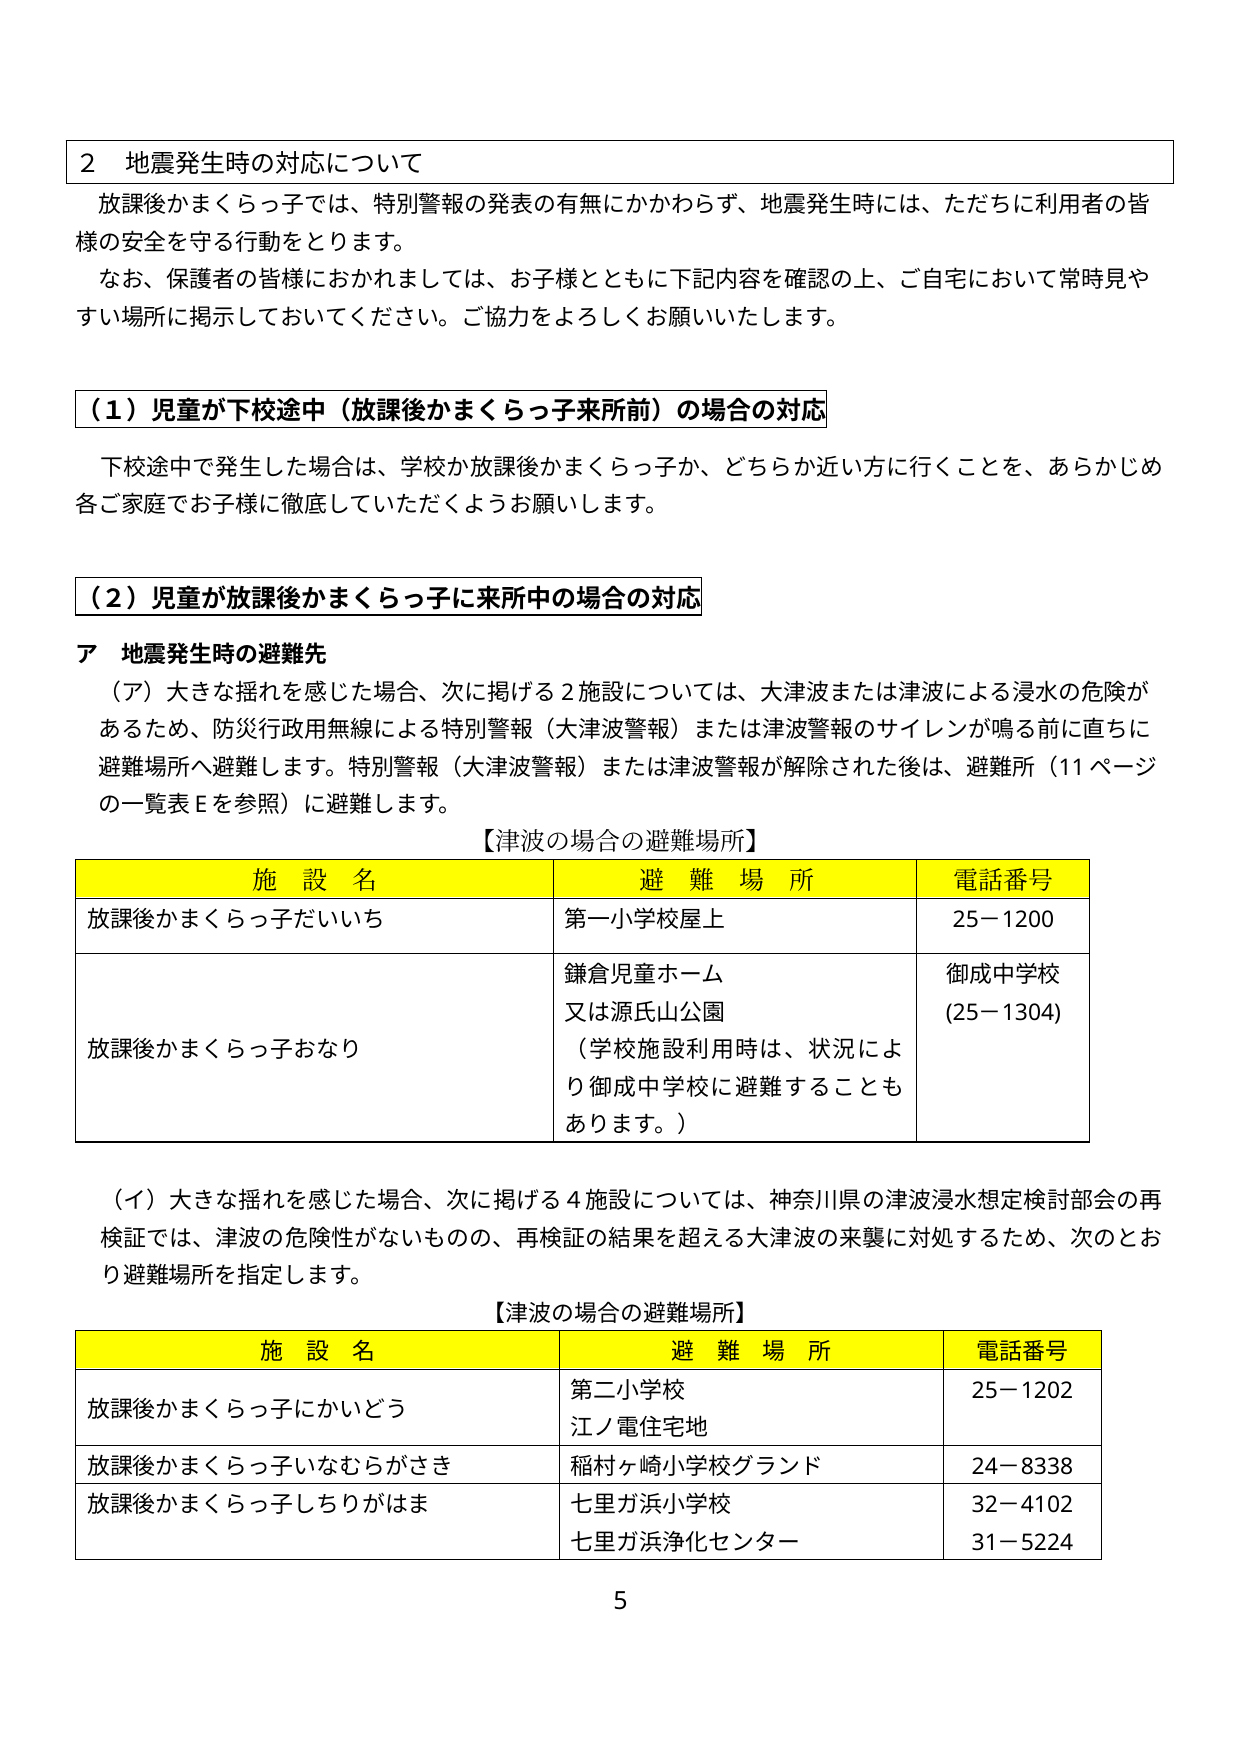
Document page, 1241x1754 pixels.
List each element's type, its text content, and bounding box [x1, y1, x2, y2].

table_header 施 設 名 [76, 1331, 559, 1368]
text なお、保護者の皆様におかれましては、お子様とともに下記内容を確認の上、ご自宅において常時見やすい場所に掲示しておいてください。ご協力をよろしくお願いいたします。 [75, 259, 1165, 334]
text 下校途中で発生した場合は、学校か放課後かまくらっ子か、どちらか近い方に行くことを、あらかじめ各ご家庭でお子様に徹底していただくようお願いします。 [75, 446, 1165, 521]
table_header 避 難 場 所 [554, 860, 916, 897]
table_cell 32－4102 31－5224 [944, 1484, 1101, 1559]
table_cell 稲村ヶ崎小学校グランド [560, 1446, 943, 1483]
text 【津波の場合の避難場所】 [75, 1292, 1165, 1330]
table_cell 七里ガ浜小学校 七里ガ浜浄化センター [560, 1484, 943, 1559]
text （１）児童が下校途中（放課後かまくらっ子来所前）の場合の対応 [75, 371, 1165, 446]
text 放課後かまくらっ子では、特別警報の発表の有無にかかわらず、地震発生時には、ただちに利用者の皆様の安全を守る行動をとります。 [75, 184, 1165, 259]
text ２ 地震発生時の対応について [67, 141, 1173, 183]
table_cell 放課後かまくらっ子いなむらがさき [76, 1446, 559, 1483]
table_header 電話番号 [944, 1331, 1101, 1368]
table_cell 放課後かまくらっ子おなり [76, 954, 553, 1141]
text （イ）大きな揺れを感じた場合、次に掲げる４施設については、神奈川県の津波浸水想定検討部会の再検証では、津波の危険性がないものの、再検証の結果を超える大津波の来襲に対処するため、次のとおり避難場所を指定します。 [100, 1180, 1165, 1292]
table_header 施 設 名 [76, 860, 553, 897]
table_cell 25－1202 [944, 1370, 1101, 1444]
table_header 電話番号 [917, 860, 1089, 897]
table_cell 放課後かまくらっ子だいいち [76, 899, 553, 953]
table_cell 放課後かまくらっ子しちりがはま [76, 1484, 559, 1559]
text ア 地震発生時の避難先 [75, 634, 1165, 671]
text （２）児童が放課後かまくらっ子に来所中の場合の対応 [75, 559, 1165, 634]
table_cell 第一小学校屋上 [554, 899, 916, 953]
text 【津波の場合の避難場所】 [75, 821, 1165, 859]
table_cell 御成中学校 (25－1304) [917, 954, 1089, 1141]
table_cell 放課後かまくらっ子にかいどう [76, 1370, 559, 1444]
table_cell 鎌倉児童ホーム 又は源氏山公園 （学校施設利用時は、状況により御成中学校に避難することもあります。） [554, 954, 916, 1141]
table_cell 25－1200 [917, 899, 1089, 953]
text （ア）大きな揺れを感じた場合、次に掲げる2施設については、大津波または津波による浸水の危険があるため、防災行政用無線による特別警報（大津波警報）または津波警報のサイレンが鳴る前に直ちに避難場所へ避難します。特別警報（大津波警報）または津波警報が解除された後は、避難所（11ページの一覧表Eを参照）に避難します。 [75, 671, 1165, 821]
table_cell 24－8338 [944, 1446, 1101, 1483]
table_cell 第二小学校 江ノ電住宅地 [560, 1370, 943, 1444]
table_header 避 難 場 所 [560, 1331, 943, 1368]
